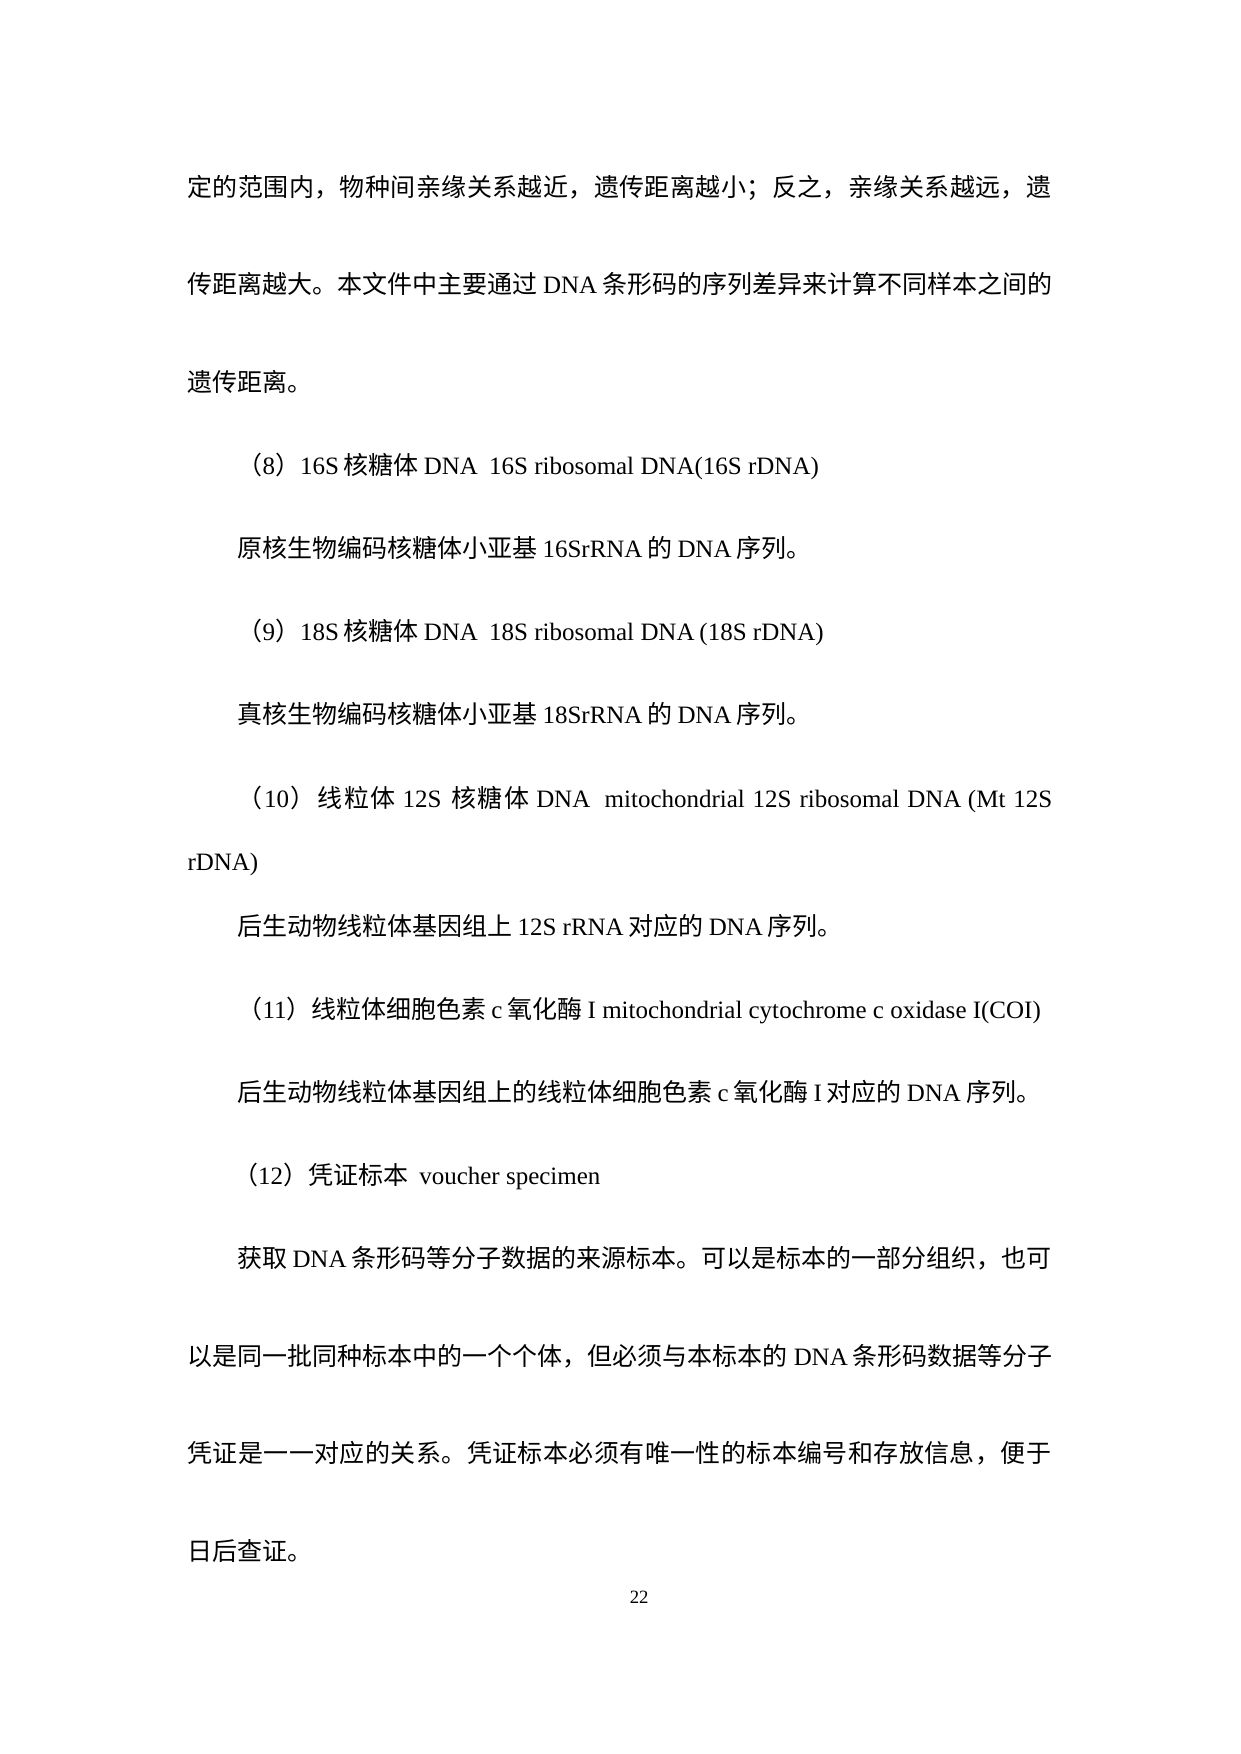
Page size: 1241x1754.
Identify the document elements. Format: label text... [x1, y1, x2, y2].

text （10）线粒体12S 核糖体DNA mitochondrial 12S ribosomal DNA (Mt 12S rDNA) [187, 764, 1053, 877]
text 获取DNA条形码等分子数据的来源标本。可以是标本的一部分组织，也可以是同一批同种标本中的一个个体，但必须与本标本的DNA条形码数据等分子凭证是一一对应的关系。凭证标本必须有唯一性的标本编号和存放信息，便于日后查证。 [187, 1224, 1053, 1582]
text 原核生物编码核糖体小亚基16SrRNA的DNA序列。 [187, 514, 1053, 579]
text 后生动物线粒体基因组上12S rRNA对应的DNA序列。 [187, 892, 1053, 957]
text 真核生物编码核糖体小亚基18SrRNA的DNA序列。 [187, 681, 1053, 746]
text （8）16S核糖体DNA 16S ribosomal DNA(16S rDNA) [187, 431, 1053, 496]
text （11）线粒体细胞色素c氧化酶I mitochondrial cytochrome c oxidase I(COI) [187, 975, 1053, 1040]
text （9）18S核糖体DNA 18S ribosomal DNA (18S rDNA) [187, 597, 1053, 662]
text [187, 153, 1053, 413]
text 后生动物线粒体基因组上的线粒体细胞色素c氧化酶I对应的DNA序列。 [187, 1058, 1053, 1123]
text （12）凭证标本 voucher specimen [187, 1141, 1053, 1206]
